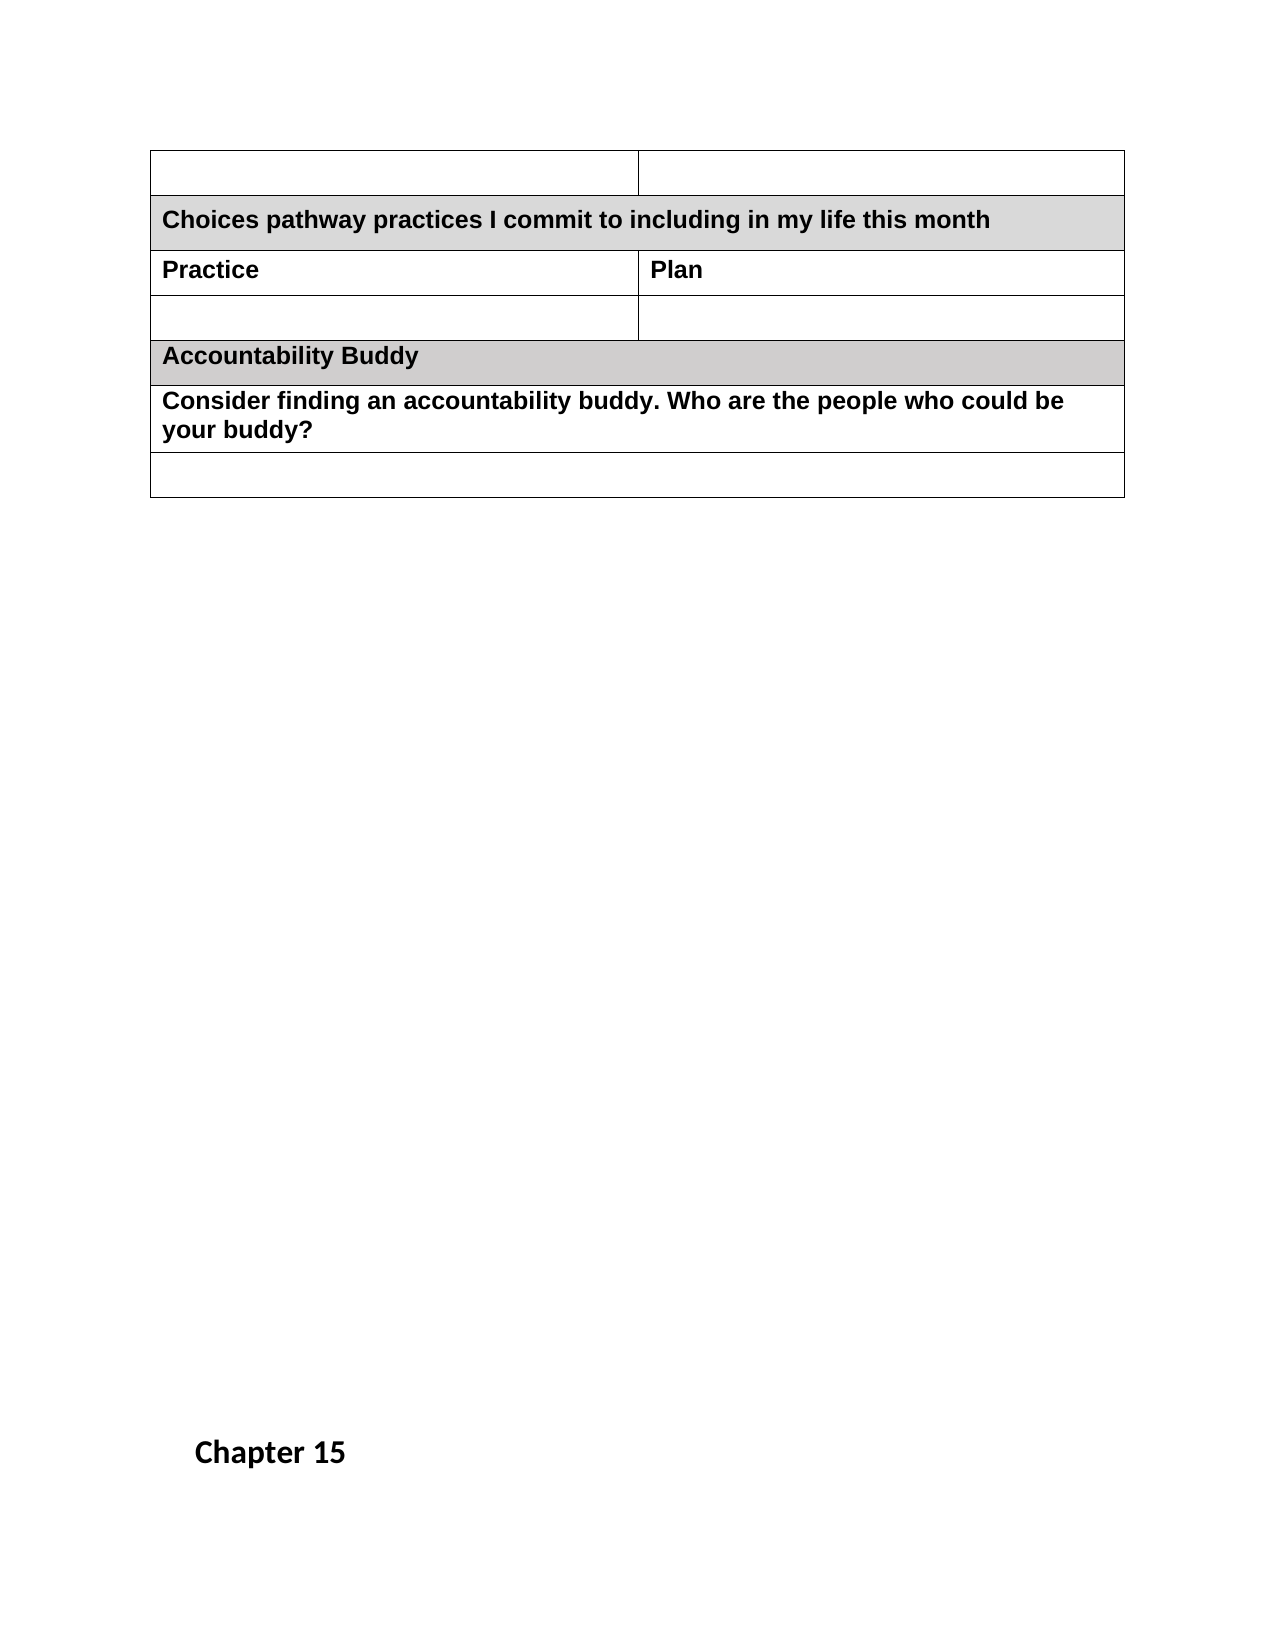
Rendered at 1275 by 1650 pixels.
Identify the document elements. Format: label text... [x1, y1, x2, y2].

table_cell Plan [639, 251, 1124, 295]
table_cell Consider finding an accountability buddy. Who are the people who could be your buddy? [151, 386, 1124, 452]
table_cell [639, 296, 1124, 340]
text Chapter 15 [150, 1431, 1125, 1472]
table_cell [151, 296, 638, 340]
table_cell [151, 453, 1124, 497]
table_cell [151, 151, 638, 195]
table_cell Practice [151, 251, 638, 295]
table_cell [639, 151, 1124, 195]
table_cell Choices pathway practices I commit to including in my life this month [151, 196, 1124, 250]
table_cell Accountability Buddy [151, 341, 1124, 385]
